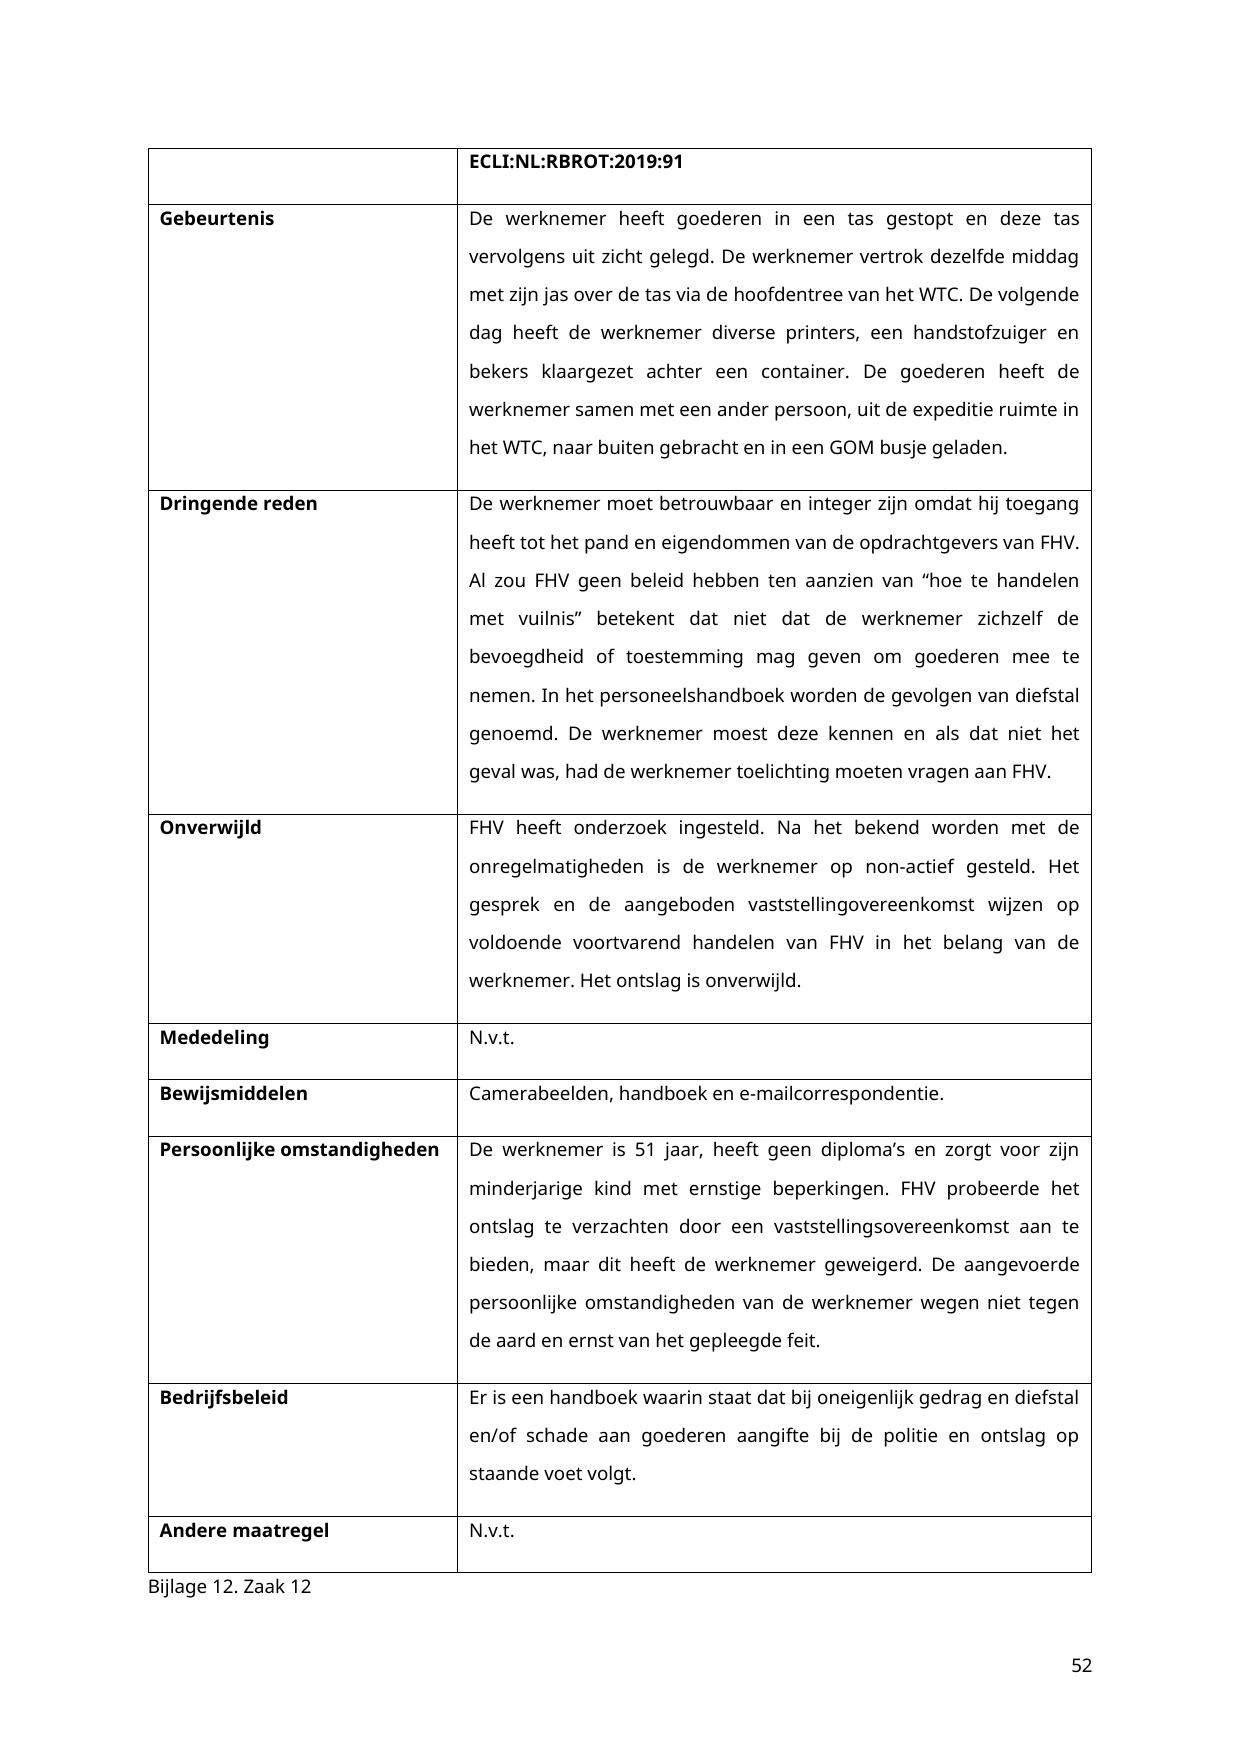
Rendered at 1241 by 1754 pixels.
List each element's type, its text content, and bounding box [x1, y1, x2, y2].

table_cell De werknemer moet betrouwbaar en integer zijn omdat hij toegang heeft tot het pand en eigendommen van de opdrachtgevers van FHV. Al zou FHV geen beleid hebben ten aanzien van “hoe te handelen met vuilnis” betekent dat niet dat de werknemer zichzelf de bevoegdheid of toestemming mag geven om goederen mee te nemen. In het personeelshandboek worden de gevolgen van diefstal genoemd. De werknemer moest deze kennen en als dat niet het geval was, had de werknemer toelichting moeten vragen aan FHV. [458, 491, 1091, 814]
text Bijlage 12. Zaak 12 [148, 1573, 1093, 1599]
table_cell N.v.t. [458, 1517, 1091, 1572]
table_cell Bewijsmiddelen [149, 1080, 457, 1136]
table_cell Bedrijfsbeleid [149, 1384, 457, 1516]
table_cell Mededeling [149, 1024, 457, 1079]
table_cell De werknemer is 51 jaar, heeft geen diploma’s en zorgt voor zijn minderjarige kind met ernstige beperkingen. FHV probeerde het ontslag te verzachten door een vaststellingsovereenkomst aan te bieden, maar dit heeft de werknemer geweigerd. De aangevoerde persoonlijke omstandigheden van de werknemer wegen niet tegen de aard en ernst van het gepleegde feit. [458, 1137, 1091, 1383]
table_cell Dringende reden [149, 491, 457, 814]
table_cell N.v.t. [458, 1024, 1091, 1079]
table_cell Camerabeelden, handboek en e-mailcorrespondentie. [458, 1080, 1091, 1136]
table_cell Persoonlijke omstandigheden [149, 1137, 457, 1383]
table_cell FHV heeft onderzoek ingesteld. Na het bekend worden met de onregelmatigheden is de werknemer op non-actief gesteld. Het gesprek en de aangeboden vaststellingovereenkomst wijzen op voldoende voortvarend handelen van FHV in het belang van de werknemer. Het ontslag is onverwijld. [458, 815, 1091, 1023]
table_cell Onverwijld [149, 815, 457, 1023]
table_header ECLI:NL:RBROT:2019:91 [458, 149, 1091, 204]
table_cell Gebeurtenis [149, 205, 457, 490]
table_header [149, 149, 457, 204]
table_cell Er is een handboek waarin staat dat bij oneigenlijk gedrag en diefstal en/of schade aan goederen aangifte bij de politie en ontslag op staande voet volgt. [458, 1384, 1091, 1516]
table_cell Andere maatregel [149, 1517, 457, 1572]
table_cell De werknemer heeft goederen in een tas gestopt en deze tas vervolgens uit zicht gelegd. De werknemer vertrok dezelfde middag met zijn jas over de tas via de hoofdentree van het WTC. De volgende dag heeft de werknemer diverse printers, een handstofzuiger en bekers klaargezet achter een container. De goederen heeft de werknemer samen met een ander persoon, uit de expeditie ruimte in het WTC, naar buiten gebracht en in een GOM busje geladen. [458, 205, 1091, 490]
